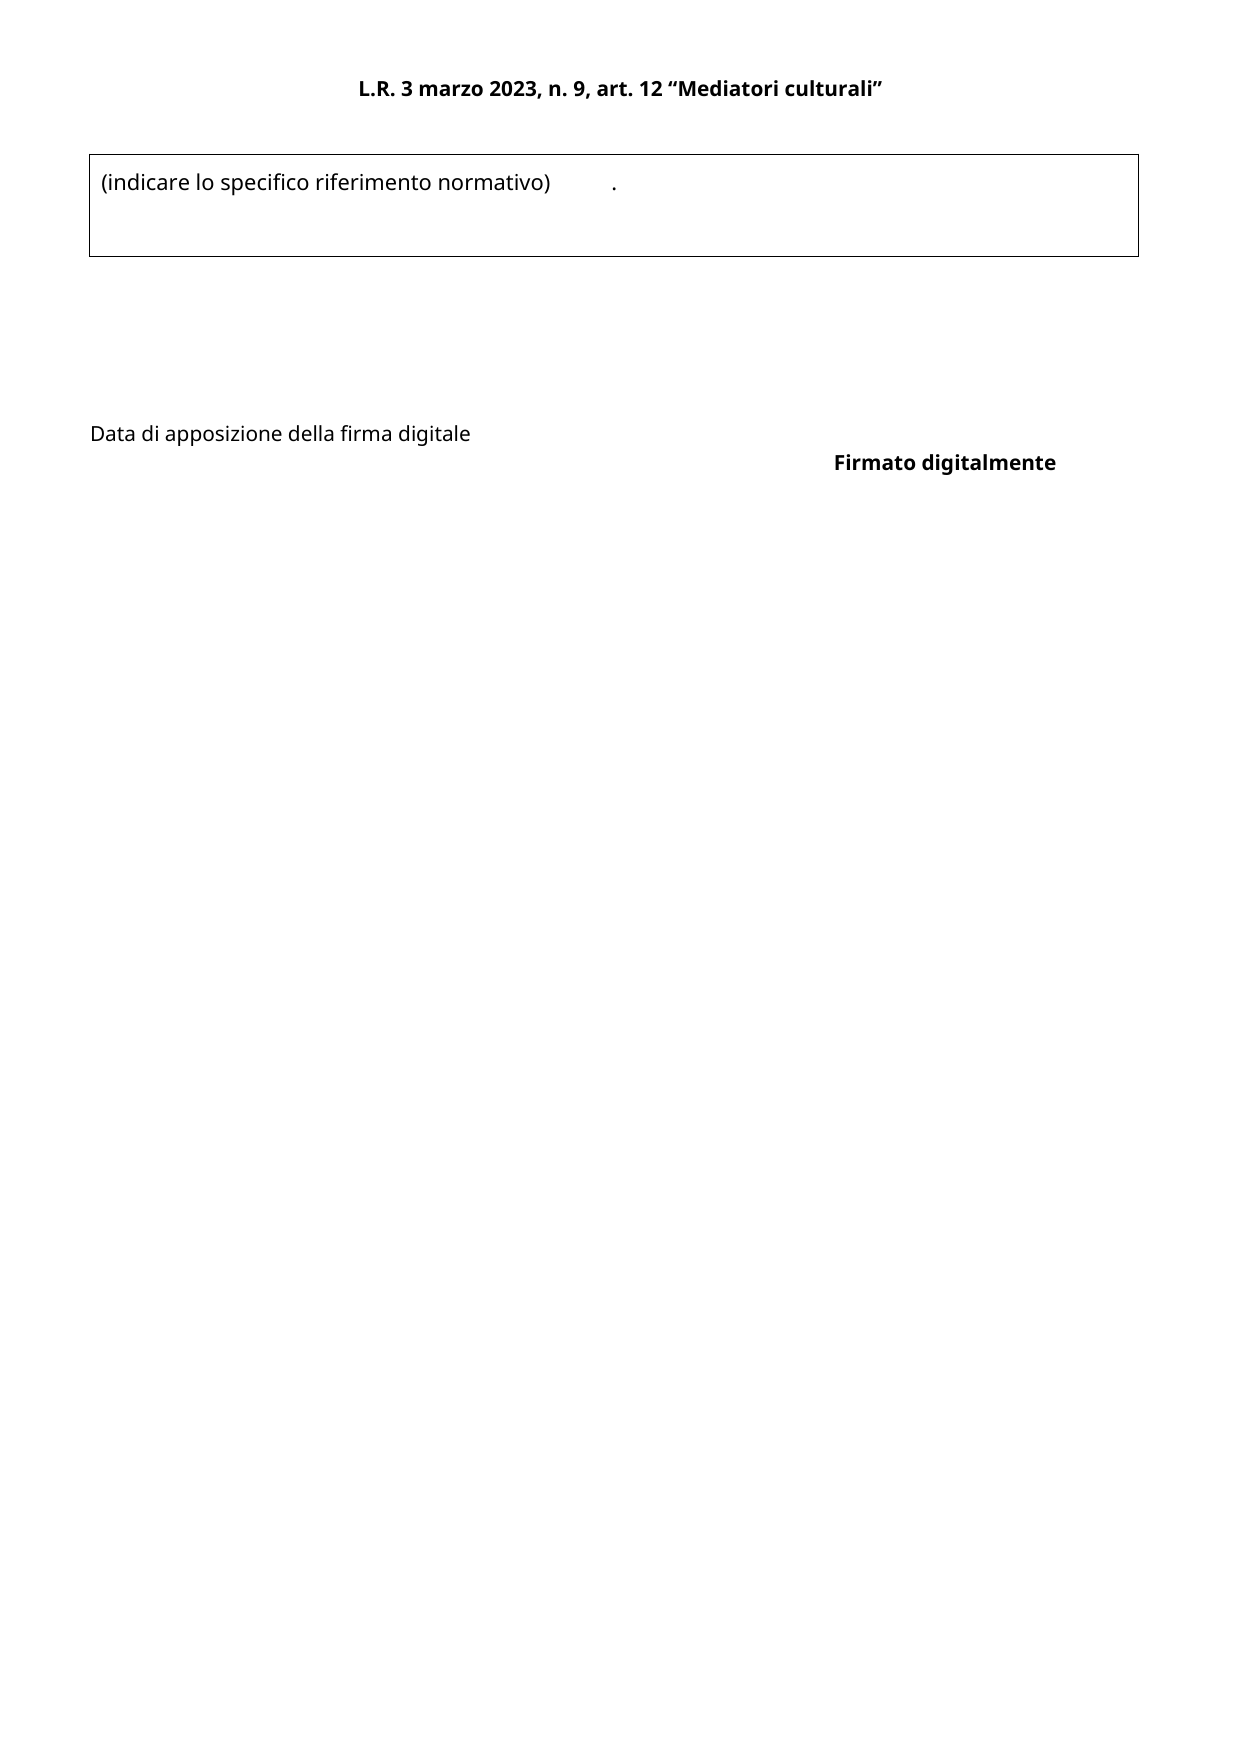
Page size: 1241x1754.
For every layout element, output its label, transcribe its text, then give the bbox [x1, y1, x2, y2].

text Firmato digitalmente [75, 447, 1165, 477]
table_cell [90, 155, 1138, 256]
text Data di apposizione della firma digitale [90, 418, 1165, 447]
